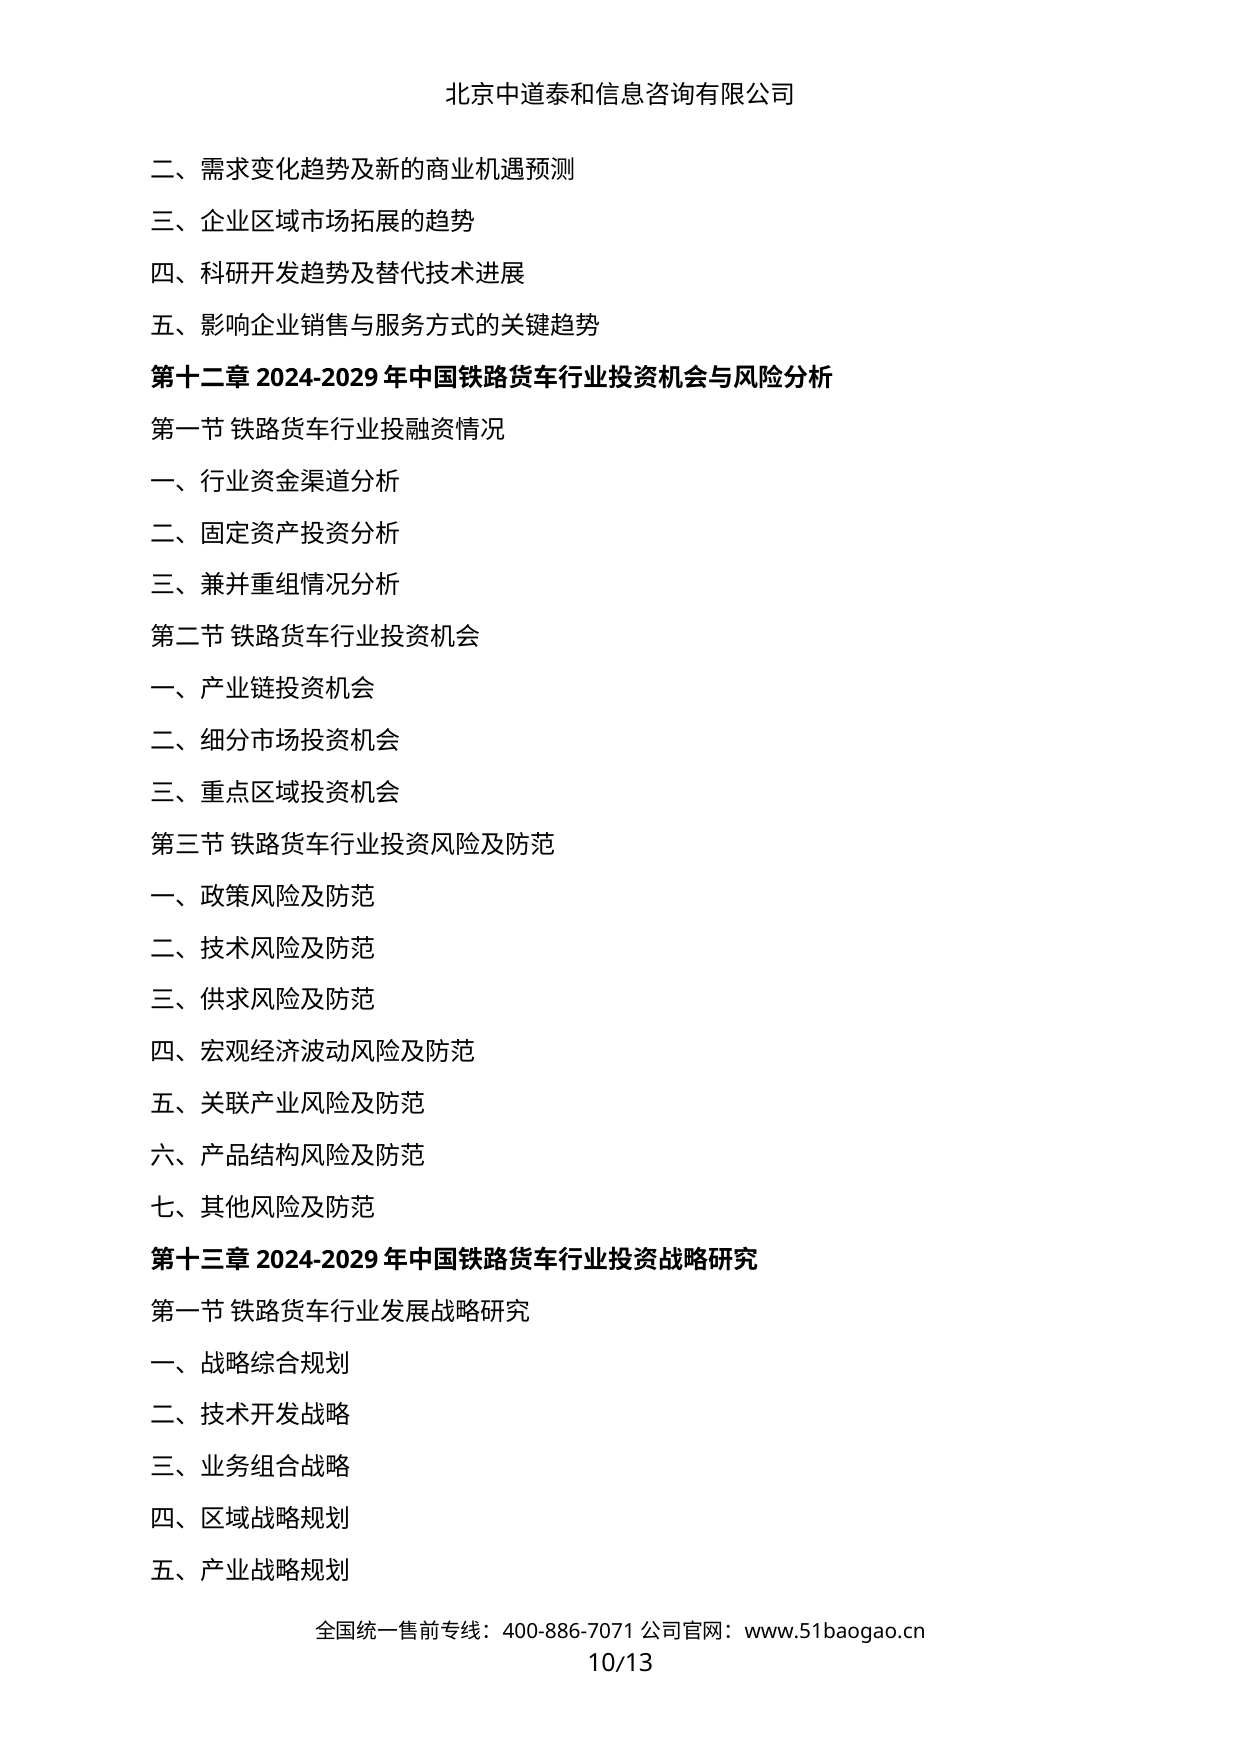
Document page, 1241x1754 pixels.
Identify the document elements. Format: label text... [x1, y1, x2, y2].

text 一、产业链投资机会 [150, 669, 1090, 705]
text 二、需求变化趋势及新的商业机遇预测 [150, 150, 1090, 186]
text 第二节 铁路货车行业投资机会 [150, 617, 1090, 653]
text 第十二章 2024-2029年中国铁路货车行业投资机会与风险分析 [150, 357, 1090, 394]
text 第一节 铁路货车行业发展战略研究 [150, 1291, 1090, 1327]
text 四、科研开发趋势及替代技术进展 [150, 254, 1090, 290]
text 五、关联产业风险及防范 [150, 1084, 1090, 1120]
text 六、产品结构风险及防范 [150, 1136, 1090, 1172]
text 二、技术开发战略 [150, 1395, 1090, 1431]
text 四、宏观经济波动风险及防范 [150, 1032, 1090, 1068]
text 一、战略综合规划 [150, 1343, 1090, 1379]
text 第三节 铁路货车行业投资风险及防范 [150, 824, 1090, 861]
text 三、兼并重组情况分析 [150, 565, 1090, 601]
text 一、政策风险及防范 [150, 876, 1090, 912]
text 二、细分市场投资机会 [150, 721, 1090, 757]
text 三、重点区域投资机会 [150, 772, 1090, 809]
text 二、固定资产投资分析 [150, 513, 1090, 549]
text 三、供求风险及防范 [150, 980, 1090, 1016]
text 七、其他风险及防范 [150, 1187, 1090, 1224]
text 三、企业区域市场拓展的趋势 [150, 202, 1090, 238]
text 五、影响企业销售与服务方式的关键趋势 [150, 306, 1090, 342]
text 四、区域战略规划 [150, 1499, 1090, 1535]
text 一、行业资金渠道分析 [150, 461, 1090, 497]
text 三、业务组合战略 [150, 1447, 1090, 1483]
text 五、产业战略规划 [150, 1551, 1090, 1587]
text 第一节 铁路货车行业投融资情况 [150, 409, 1090, 446]
text 第十三章 2024-2029年中国铁路货车行业投资战略研究 [150, 1239, 1090, 1276]
text 二、技术风险及防范 [150, 928, 1090, 964]
